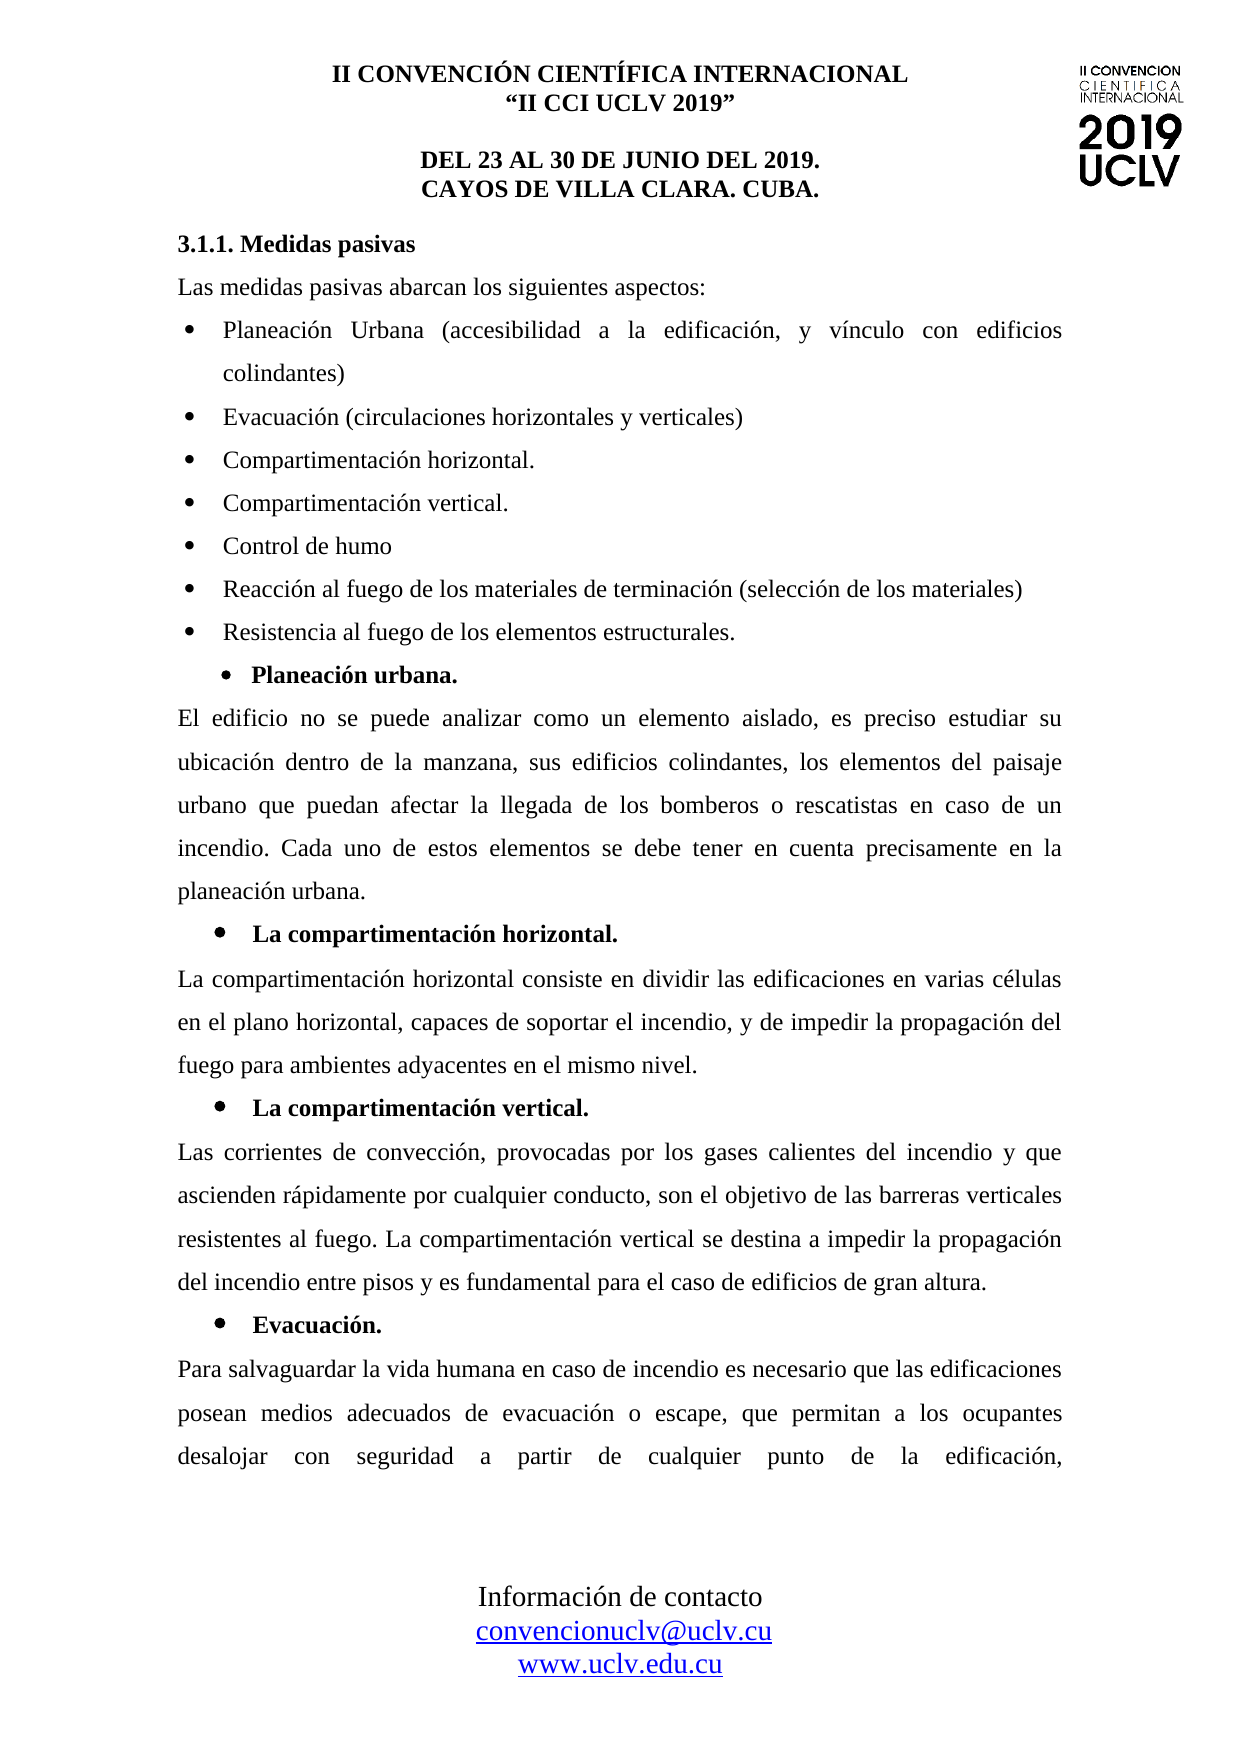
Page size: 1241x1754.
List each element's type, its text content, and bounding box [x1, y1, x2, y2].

list Planeación Urbana (accesibilidad a la edificación, y vínculo con edificios colindantes) [185, 315, 1063, 387]
list Evacuación. [215, 1310, 1063, 1340]
picture [1072, 61, 1193, 196]
list Control de humo [185, 531, 1063, 560]
list La compartimentación horizontal. [215, 919, 1063, 949]
text 3.1.1. Medidas pasivas [177, 229, 1063, 258]
list Compartimentación horizontal. [185, 445, 1063, 473]
list La compartimentación vertical. [215, 1093, 1063, 1123]
text La compartimentación horizontal consiste en dividir las edificaciones en varias células en el plano horizontal, capaces de soportar el incendio, y de impedir la propagación del fuego para ambientes adyacentes en el mismo nivel. [177, 964, 1063, 1079]
text Las medidas pasivas abarcan los siguientes aspectos: [177, 272, 1063, 301]
text Las corrientes de convección, provocadas por los gases calientes del incendio y que ascienden rápidamente por cualquier conducto, son el objetivo de las barreras verticales resistentes al fuego. La compartimentación vertical se destina a impedir la propagación del incendio entre pisos y es fundamental para el caso de edificios de gran altura. [177, 1137, 1063, 1296]
list Reacción al fuego de los materiales de terminación (selección de los materiales) [185, 574, 1063, 603]
list Resistencia al fuego de los elementos estructurales. [185, 617, 1063, 646]
text El edificio no se puede analizar como un elemento aislado, es preciso estudiar su ubicación dentro de la manzana, sus edificios colindantes, los elementos del paisaje urbano que puedan afectar la llegada de los bomberos o rescatistas en caso de un incendio. Cada uno de estos elementos se debe tener en cuenta precisamente en la planeación urbana. [177, 703, 1063, 905]
list Compartimentación vertical. [185, 488, 1063, 517]
list Evacuación (circulaciones horizontales y verticales) [185, 402, 1063, 430]
list Planeación urbana. [222, 660, 1063, 689]
